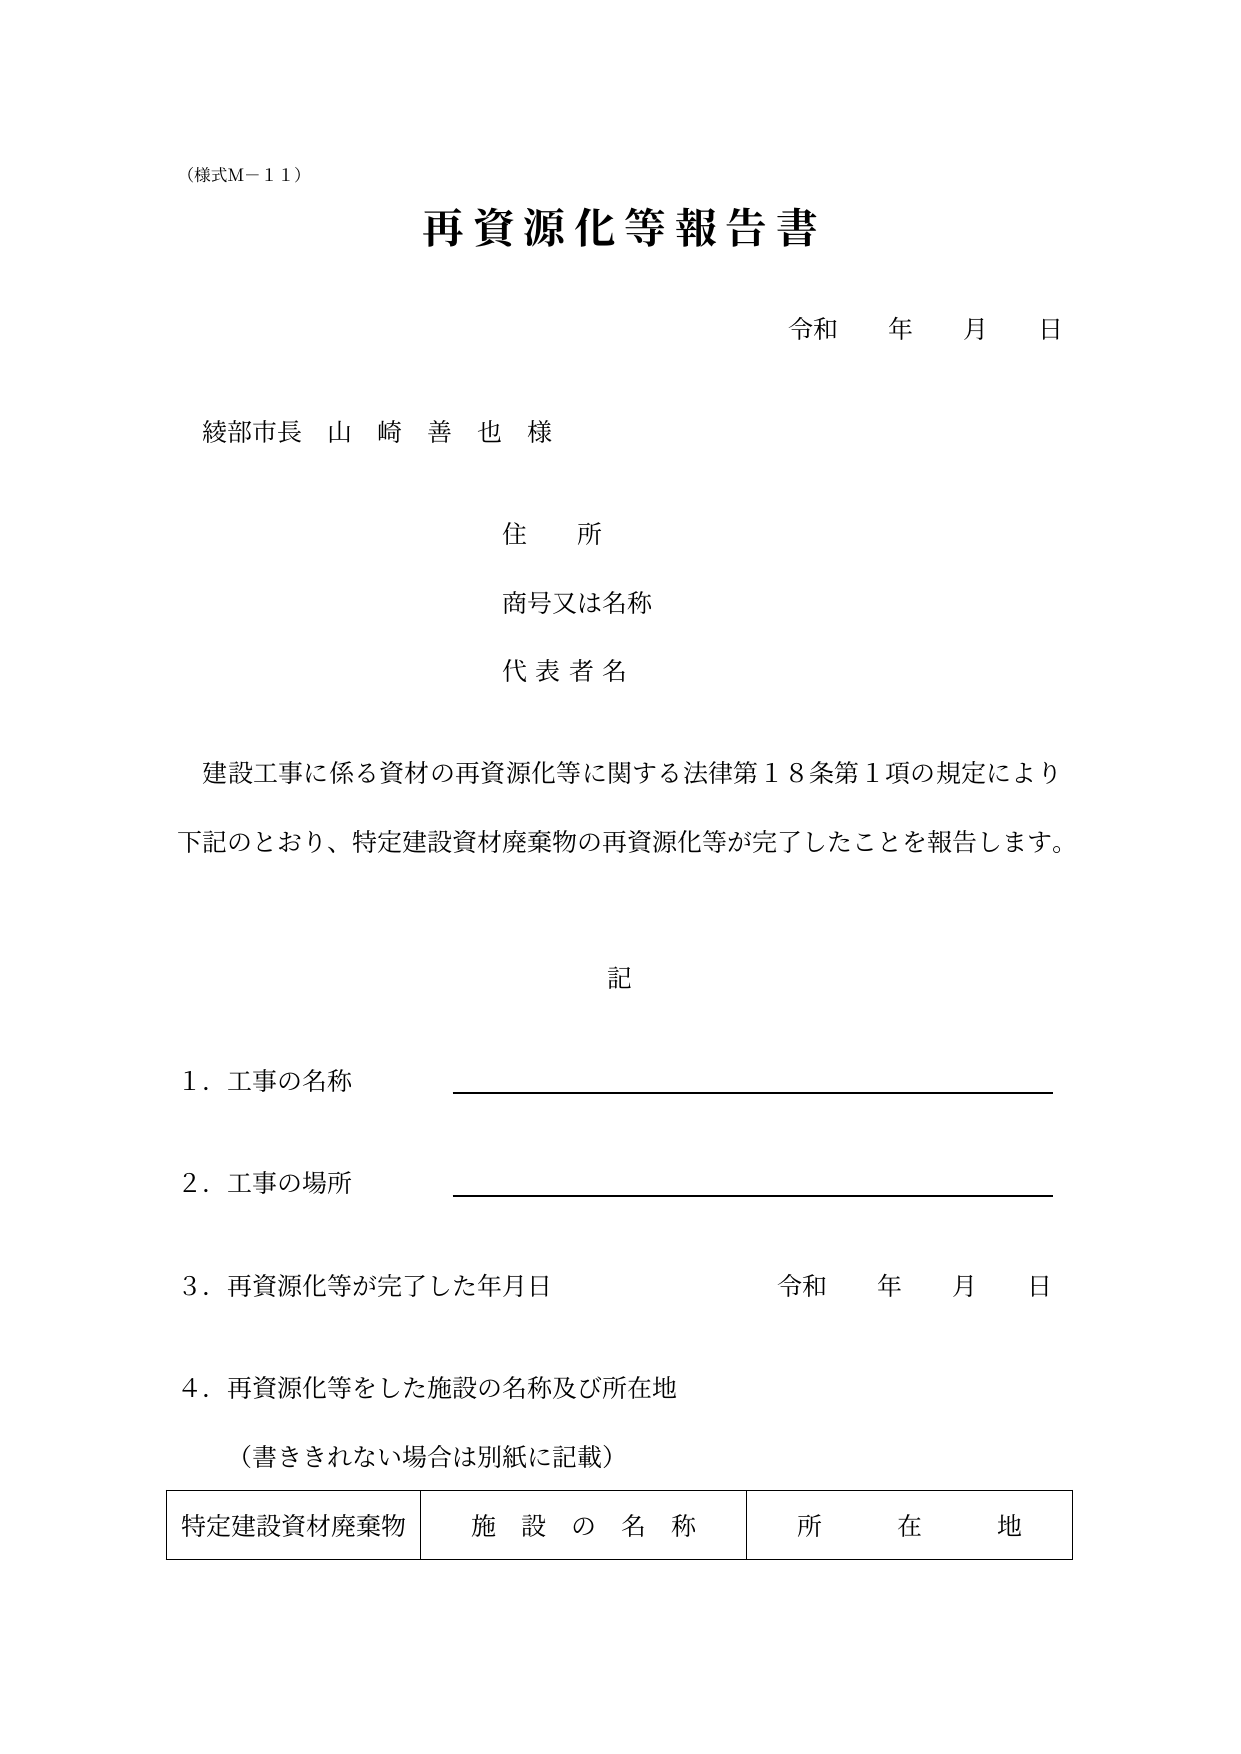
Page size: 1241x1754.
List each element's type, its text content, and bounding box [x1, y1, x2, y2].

text 令和 年 月 日 [177, 294, 1063, 362]
table_header 所 在 地 [747, 1491, 1072, 1559]
text （書ききれない場合は別紙に記載） [177, 1421, 1063, 1490]
text 商号又は名称 [177, 567, 1063, 636]
text 住所 [177, 499, 1063, 567]
subtitle 記 [177, 943, 1063, 1011]
text ４．再資源化等をした施設の名称及び所在地 [177, 1353, 1063, 1421]
text 再資源化等報告書 [177, 191, 1063, 260]
table_header 施 設 の 名 称 [421, 1491, 746, 1559]
text （様式Ｍ－１１） [177, 157, 1063, 191]
text ２．工事の場所 [177, 1148, 1063, 1216]
table_header 特定建設資材廃棄物 の種類 [167, 1491, 420, 1559]
text ３．再資源化等が完了した年月日 令和 年 月 日 [177, 1251, 1063, 1319]
text １．工事の名称 [177, 1046, 1063, 1114]
text 綾部市長 山 崎 善 也 様 [177, 396, 1063, 465]
text 代表者名 [177, 636, 1063, 704]
text 建設工事に係る資材の再資源化等に関する法律第１８条第１項の規定により、下記のとおり、特定建設資材廃棄物の再資源化等が完了したことを報告します。 [177, 738, 1063, 875]
